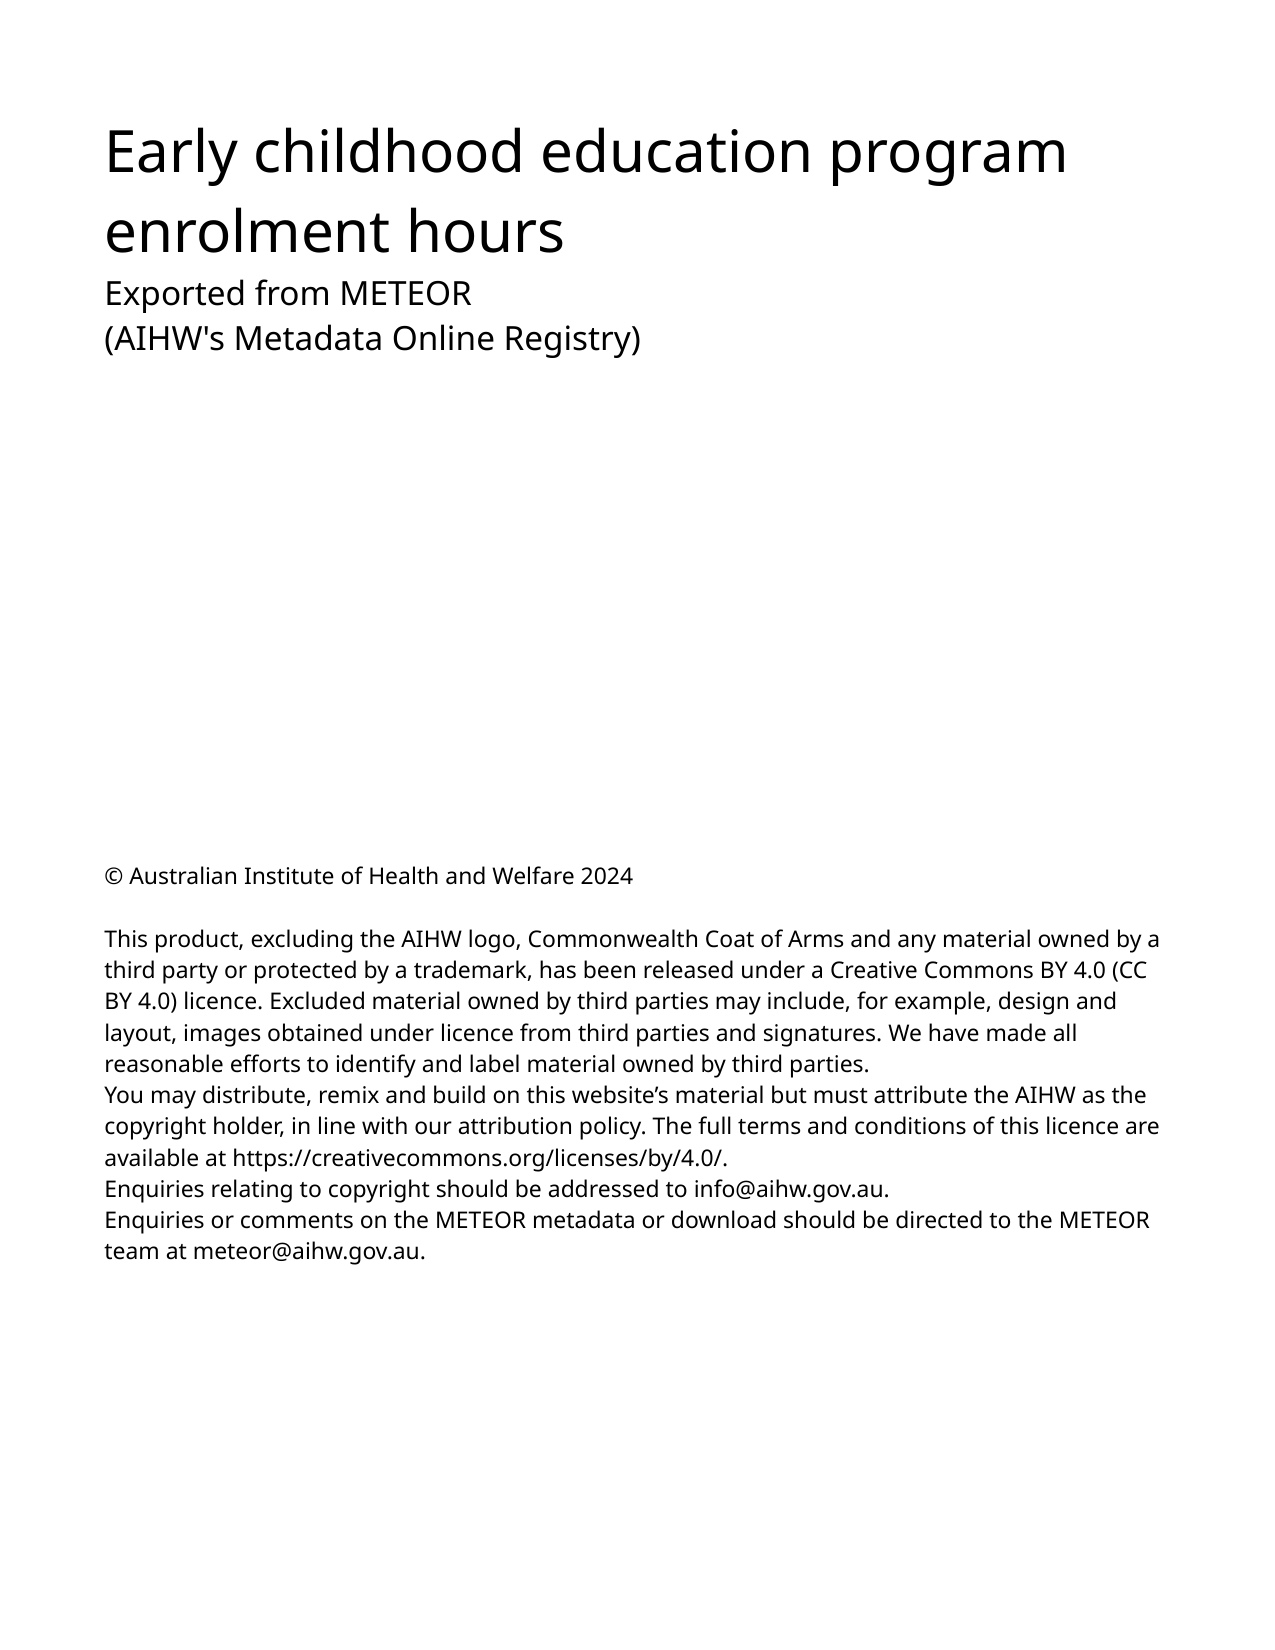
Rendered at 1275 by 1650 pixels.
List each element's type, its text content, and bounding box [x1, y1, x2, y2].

subtitle (AIHW's Metadata Online Registry) [104, 315, 1171, 360]
text This product, excluding the AIHW logo, Commonwealth Coat of Arms and any material owned by a third party or protected by a trademark, has been released under a Creative Commons BY 4.0 (CC BY 4.0) licence. Excluded material owned by third parties may include, for example, design and layout, images obtained under licence from third parties and signatures. We have made all reasonable efforts to identify and label material owned by third parties. [104, 923, 1171, 1079]
text © Australian Institute of Health and Welfare 2024 [104, 860, 1171, 891]
text You may distribute, remix and build on this website’s material but must attribute the AIHW as the copyright holder, in line with our attribution policy. The full terms and conditions of this licence are available at https://creativecommons.org/licenses/by/4.0/. [104, 1079, 1171, 1173]
subtitle Exported from METEOR [104, 269, 1171, 315]
text Enquiries or comments on the METEOR metadata or download should be directed to the METEOR team at meteor@aihw.gov.au. [104, 1204, 1171, 1266]
title Early childhood education program enrolment hours [104, 110, 1171, 269]
text Enquiries relating to copyright should be addressed to info@aihw.gov.au. [104, 1173, 1171, 1204]
